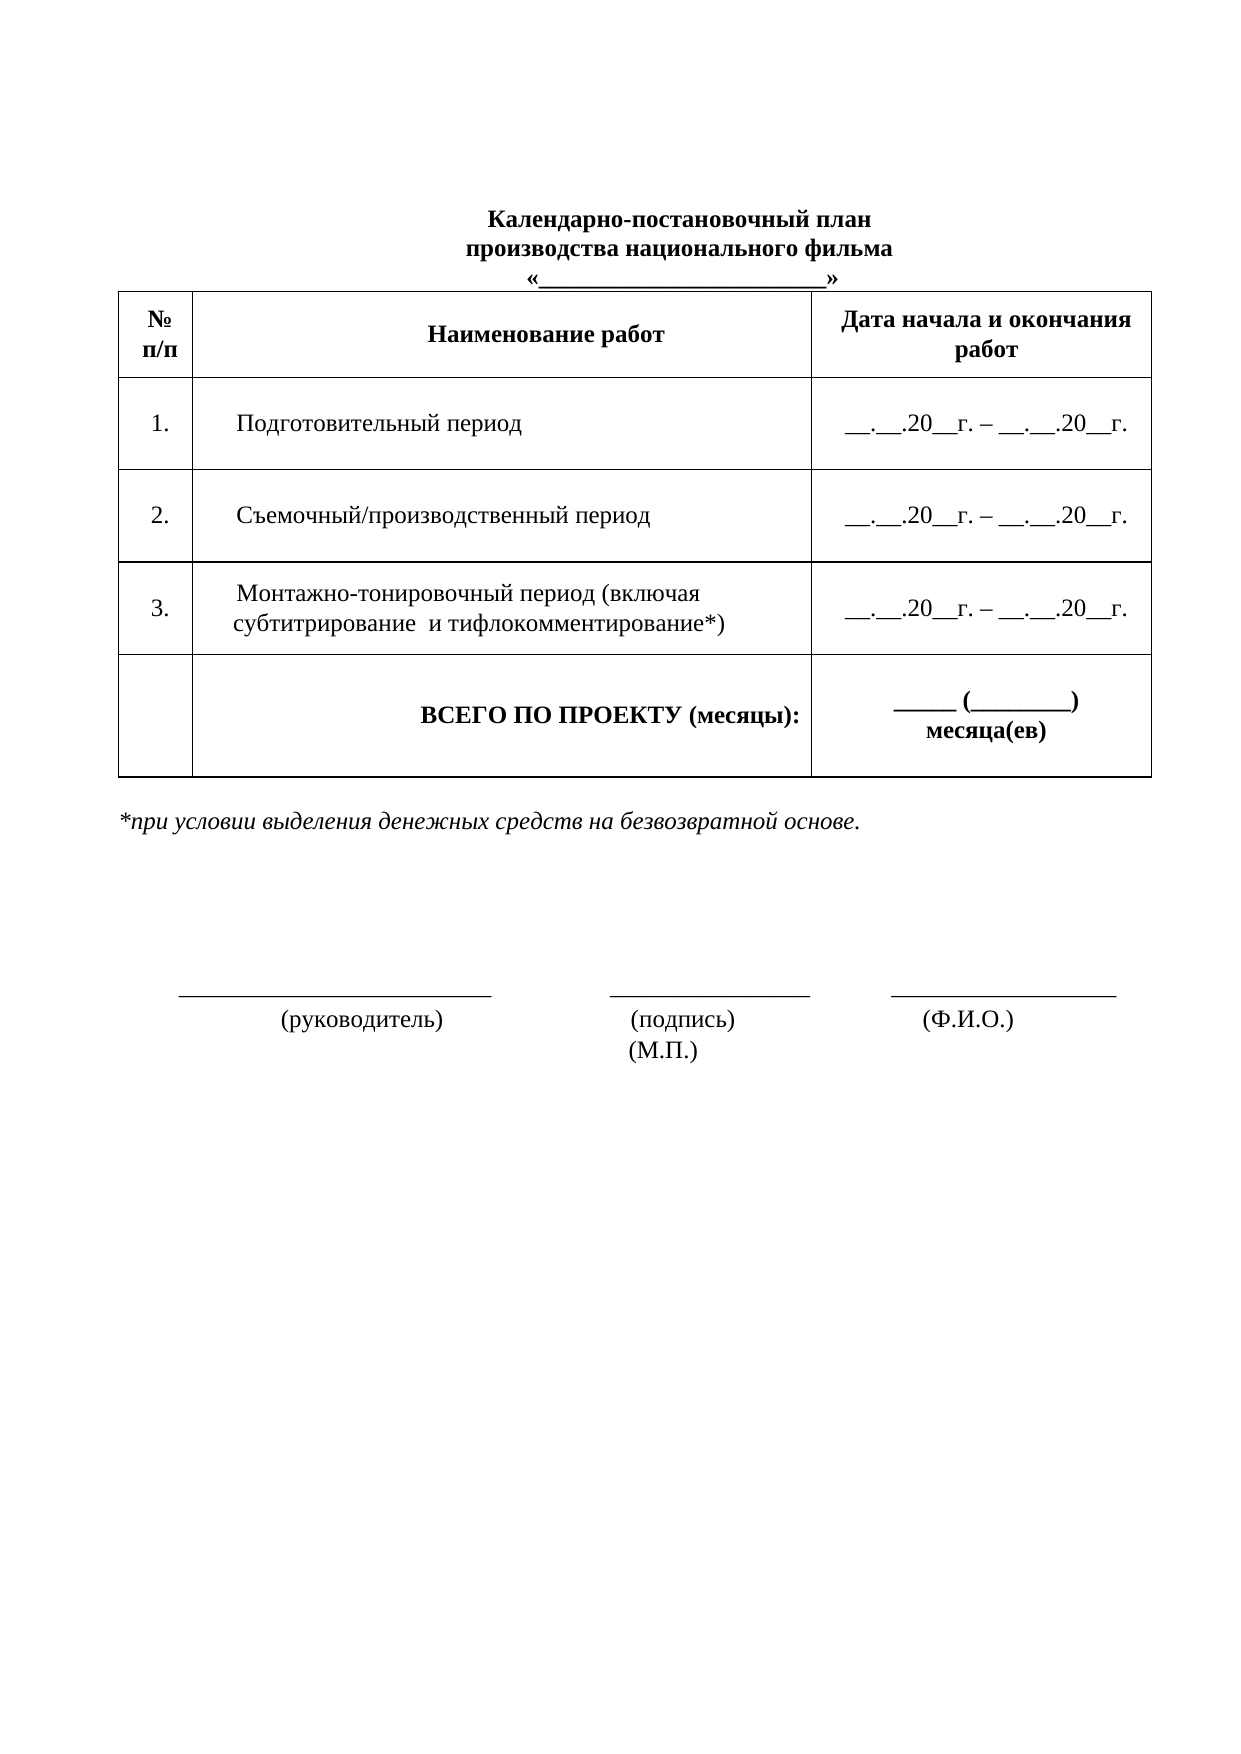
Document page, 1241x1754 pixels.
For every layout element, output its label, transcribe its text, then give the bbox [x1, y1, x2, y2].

text «_______________________» [148, 262, 1152, 291]
table_header _________________________ ________________ __________________ [85, 969, 1209, 1002]
table_cell 2. [119, 470, 192, 561]
table_cell (М.П.) [85, 1035, 1209, 1063]
table_cell __.__.20__г. – __.__.20__г. [812, 470, 1151, 561]
text *при условии выделения денежных средств на безвозвратной основе. [118, 806, 1152, 835]
table_cell 3. [119, 563, 192, 654]
table_cell 1. [119, 378, 192, 469]
table_cell _____ (________) месяца(ев) [812, 655, 1151, 776]
table_cell __.__.20__г. – __.__.20__г. [812, 563, 1151, 654]
text производства национального фильма [148, 233, 1152, 262]
table_header Наименование работ [193, 292, 811, 377]
text Календарно-постановочный план [148, 204, 1152, 233]
table_cell ВСЕГО ПО ПРОЕКТУ (месяцы): [193, 655, 811, 776]
table_cell (руководитель) (подпись) (Ф.И.О.) [85, 1002, 1209, 1035]
table_cell Монтажно-тонировочный период (включая субтитрирование и тифлокомментирование*) [193, 563, 811, 654]
table_cell [119, 655, 192, 776]
table_cell Подготовительный период [193, 378, 811, 469]
table_cell __.__.20__г. – __.__.20__г. [812, 378, 1151, 469]
table_header № п/п [119, 292, 192, 377]
table_cell Съемочный/производственный период [193, 470, 811, 561]
table_header Дата начала и окончания работ [812, 292, 1151, 377]
